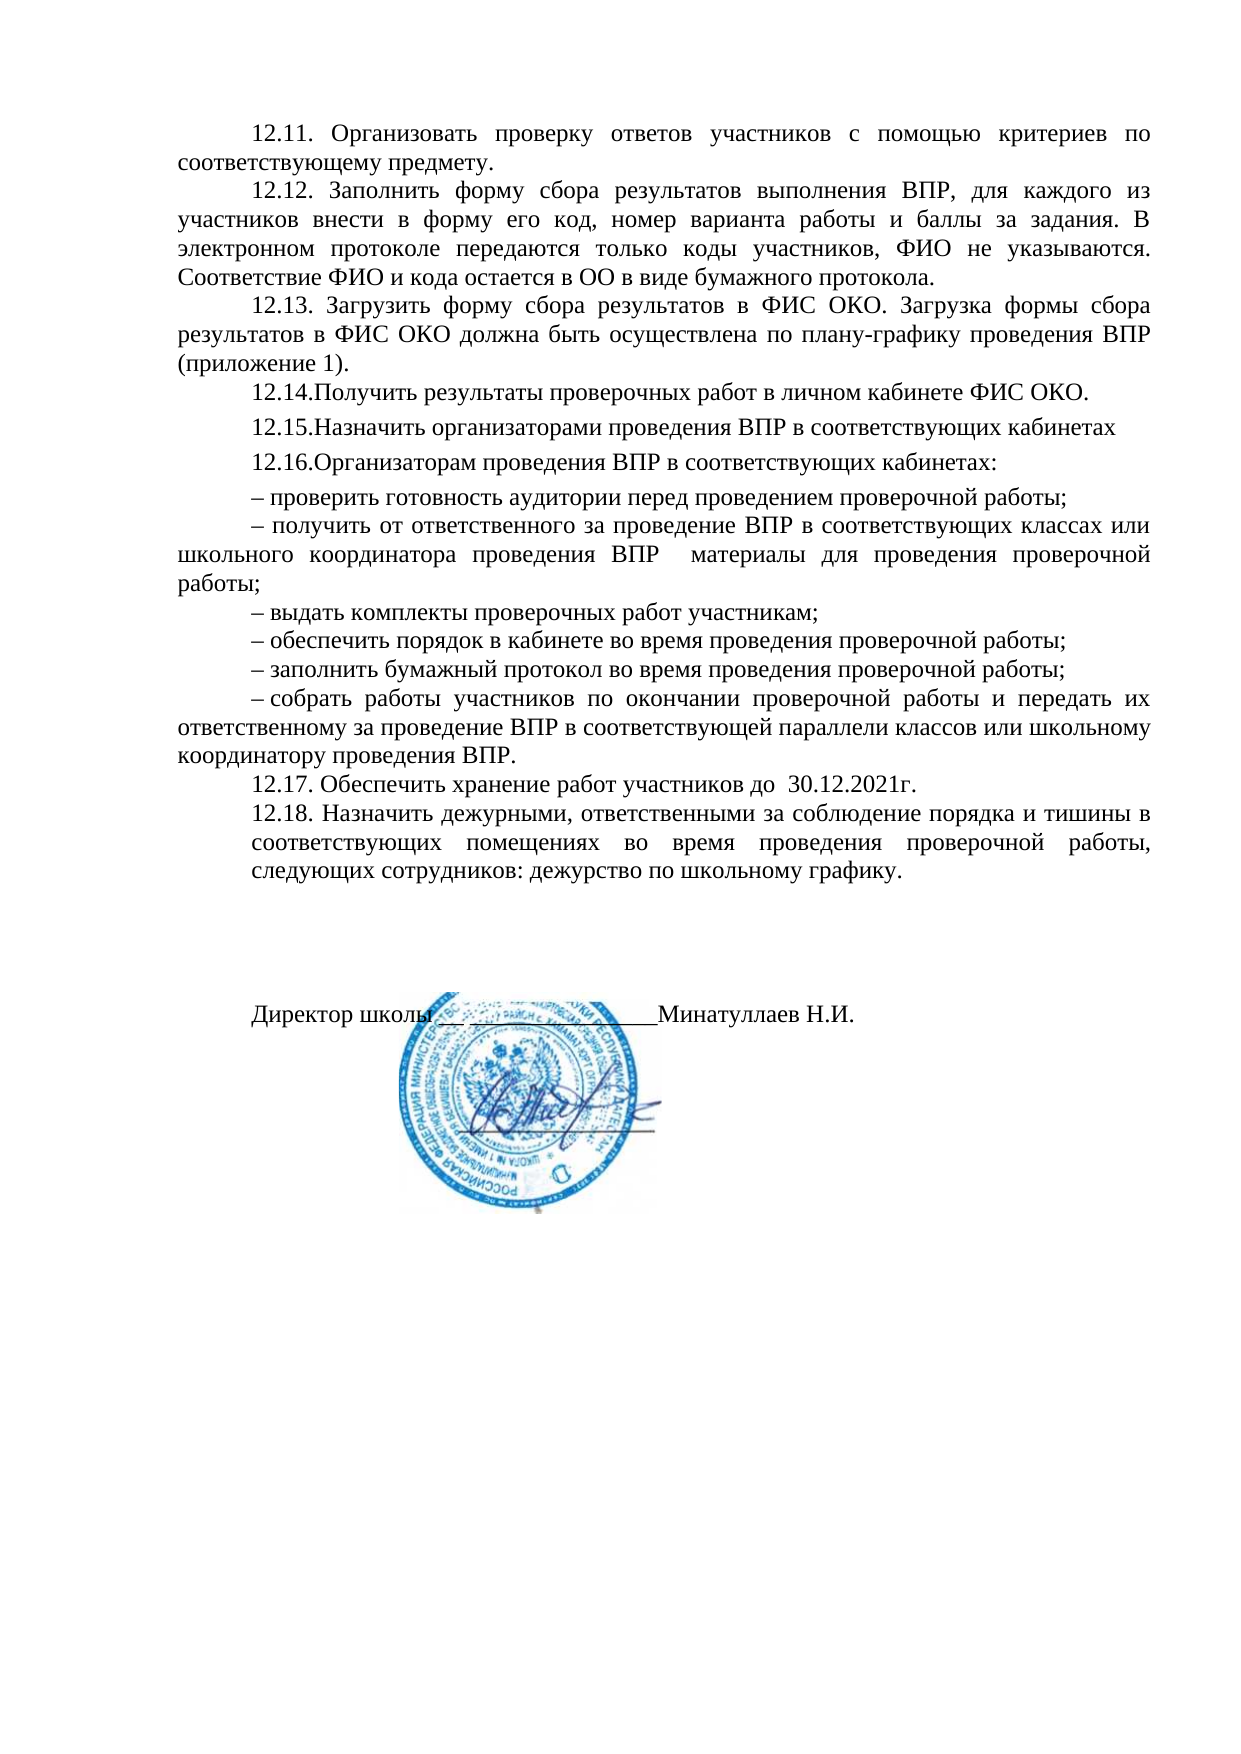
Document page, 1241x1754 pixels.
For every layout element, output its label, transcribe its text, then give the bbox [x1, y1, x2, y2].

list 12.12. Заполнить форму сбора результатов выполнения ВПР, для каждого из участников внести в форму его код, номер варианта работы и баллы за задания. В электронном протоколе передаются только коды участников, ФИО не указываются. Соответствие ФИО и кода остается в ОО в виде бумажного протокола. [177, 176, 1152, 291]
text – проверить готовность аудитории перед проведением проверочной работы; [177, 482, 1152, 511]
text 12.15.Назначить организаторами проведения ВПР в соответствующих кабинетах [251, 412, 1152, 441]
text – заполнить бумажный протокол во время проведения проверочной работы; [177, 654, 1152, 683]
list 12.13. Загрузить форму сбора результатов в ФИС ОКО. Загрузка формы сбора результатов в ФИС ОКО должна быть осуществлена по плану-графику проведения ВПР (приложение 1). [177, 291, 1152, 377]
text – получить от ответственного за проведение ВПР в соответствующих классах или школьного координатора проведения ВПР материалы для проведения проверочной работы; [177, 511, 1152, 597]
text Директор школы __ _______________Минатуллаев Н.И. [177, 999, 1152, 1028]
text 12.11. Организовать проверку ответов участников с помощью критериев по соответствующему предмету. [177, 118, 1152, 176]
text – выдать комплекты проверочных работ участникам; [177, 597, 1152, 626]
text 12.16.Организаторам проведения ВПР в соответствующих кабинетах: [251, 447, 1152, 476]
text 12.18. Назначить дежурными, ответственными за соблюдение порядка и тишины в соответствующих помещениях во время проведения проверочной работы, следующих сотрудников: дежурство по школьному графику. [251, 798, 1152, 884]
picture [398, 992, 662, 999]
text 12.14.Получить результаты проверочных работ в личном кабинете ФИС ОКО. [251, 377, 1152, 406]
text – обеспечить порядок в кабинете во время проведения проверочной работы; [177, 626, 1152, 654]
text 12.17. Обеспечить хранение работ участников до 30.12.2021г. [251, 769, 1152, 798]
picture [398, 1028, 662, 1214]
text – собрать работы участников по окончании проверочной работы и передать их ответственному за проведение ВПР в соответствующей параллели классов или школьному координатору проведения ВПР. [177, 683, 1152, 769]
